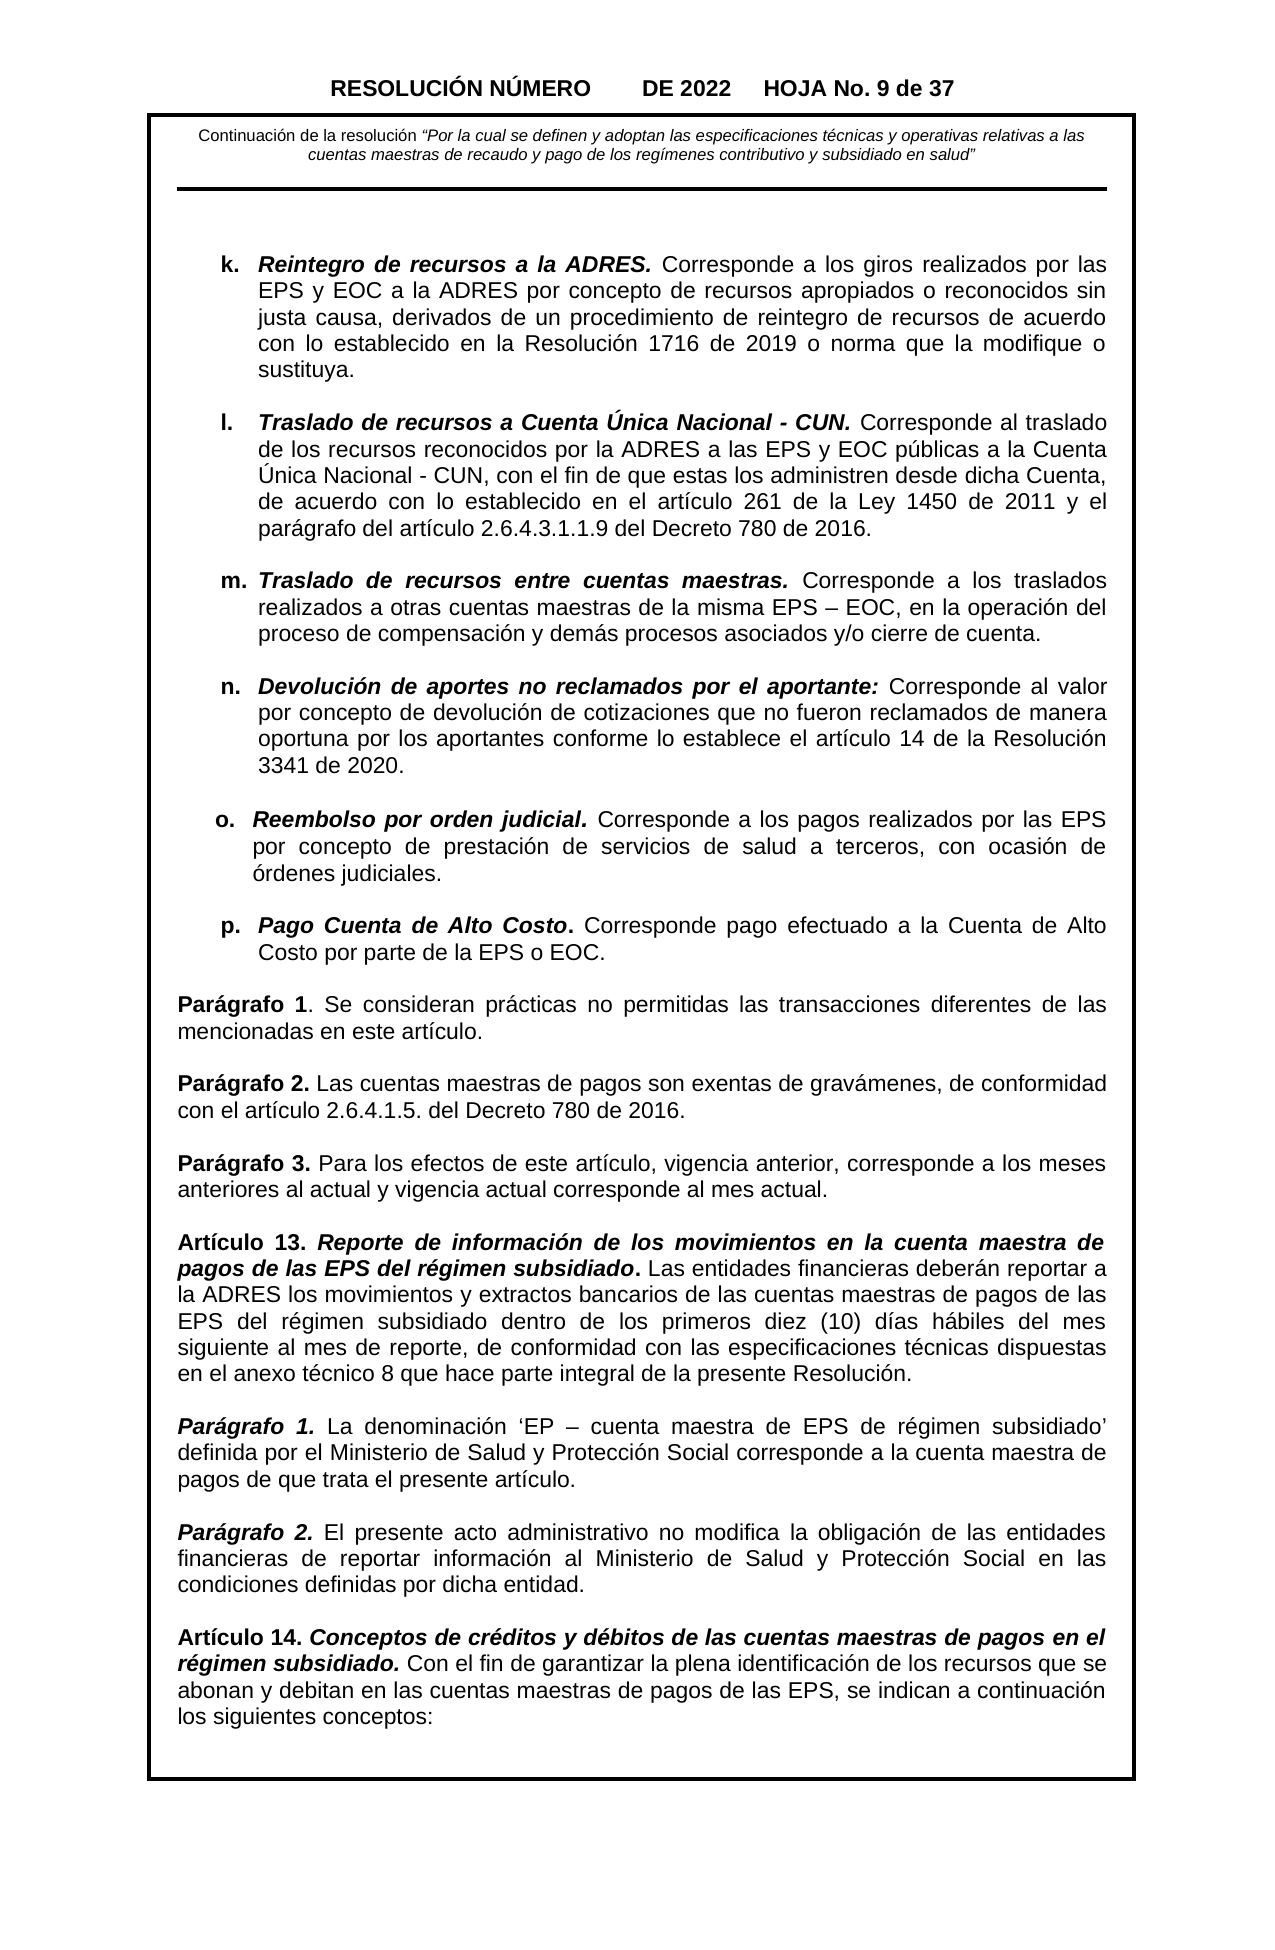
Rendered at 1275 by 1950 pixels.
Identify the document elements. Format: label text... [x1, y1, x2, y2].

text Parágrafo 1. La denominación ‘EP – cuenta maestra de EPS de régimen subsidiado’ definida por el Ministerio de Salud y Protección Social corresponde a la cuenta maestra de pagos de que trata el presente artículo. [177, 1413, 1107, 1492]
text Parágrafo 2. Las cuentas maestras de pagos son exentas de gravámenes, de conformidad con el artículo 2.6.4.1.5. del Decreto 780 de 2016. [177, 1070, 1107, 1123]
list Devolución de aportes no reclamados por el aportante: Corresponde al valor por concepto de devolución de cotizaciones que no fueron reclamados de manera oportuna por los aportantes conforme lo establece el artículo 14 de la Resolución 3341 de 2020. [220, 673, 1107, 778]
list Reintegro de recursos a la ADRES. Corresponde a los giros realizados por las EPS y EOC a la ADRES por concepto de recursos apropiados o reconocidos sin justa causa, derivados de un procedimiento de reintegro de recursos de acuerdo con lo establecido en la Resolución 1716 de 2019 o norma que la modifique o sustituya. [220, 251, 1107, 383]
text Artículo 14. Conceptos de créditos y débitos de las cuentas maestras de pagos en el régimen subsidiado. Con el fin de garantizar la plena identificación de los recursos que se abonan y debitan en las cuentas maestras de pagos de las EPS, se indican a continuación los siguientes conceptos: [177, 1624, 1107, 1729]
text Artículo 13. Reporte de información de los movimientos en la cuenta maestra de pagos de las EPS del régimen subsidiado. Las entidades financieras deberán reportar a la ADRES los movimientos y extractos bancarios de las cuentas maestras de pagos de las EPS del régimen subsidiado dentro de los primeros diez (10) días hábiles del mes siguiente al mes de reporte, de conformidad con las especificaciones técnicas dispuestas en el anexo técnico 8 que hace parte integral de la presente Resolución. [177, 1228, 1107, 1387]
list Traslado de recursos a Cuenta Única Nacional - CUN. Corresponde al traslado de los recursos reconocidos por la ADRES a las EPS y EOC públicas a la Cuenta Única Nacional - CUN, con el fin de que estas los administren desde dicha Cuenta, de acuerdo con lo establecido en el artículo 261 de la Ley 1450 de 2011 y el parágrafo del artículo 2.6.4.3.1.1.9 del Decreto 780 de 2016. [220, 409, 1107, 541]
text Parágrafo 3. Para los efectos de este artículo, vigencia anterior, corresponde a los meses anteriores al actual y vigencia actual corresponde al mes actual. [177, 1149, 1107, 1202]
list Pago Cuenta de Alto Costo. Corresponde pago efectuado a la Cuenta de Alto Costo por parte de la EPS o EOC. [220, 912, 1107, 965]
text Parágrafo 1. Se consideran prácticas no permitidas las transacciones diferentes de las mencionadas en este artículo. [177, 991, 1107, 1044]
list Traslado de recursos entre cuentas maestras. Corresponde a los traslados realizados a otras cuentas maestras de la misma EPS – EOC, en la operación del proceso de compensación y demás procesos asociados y/o cierre de cuenta. [220, 567, 1107, 646]
list Reembolso por orden judicial. Corresponde a los pagos realizados por las EPS por concepto de prestación de servicios de salud a terceros, con ocasión de órdenes judiciales. [215, 804, 1107, 886]
text Parágrafo 2. El presente acto administrativo no modifica la obligación de las entidades financieras de reportar información al Ministerio de Salud y Protección Social en las condiciones definidas por dicha entidad. [177, 1518, 1107, 1597]
